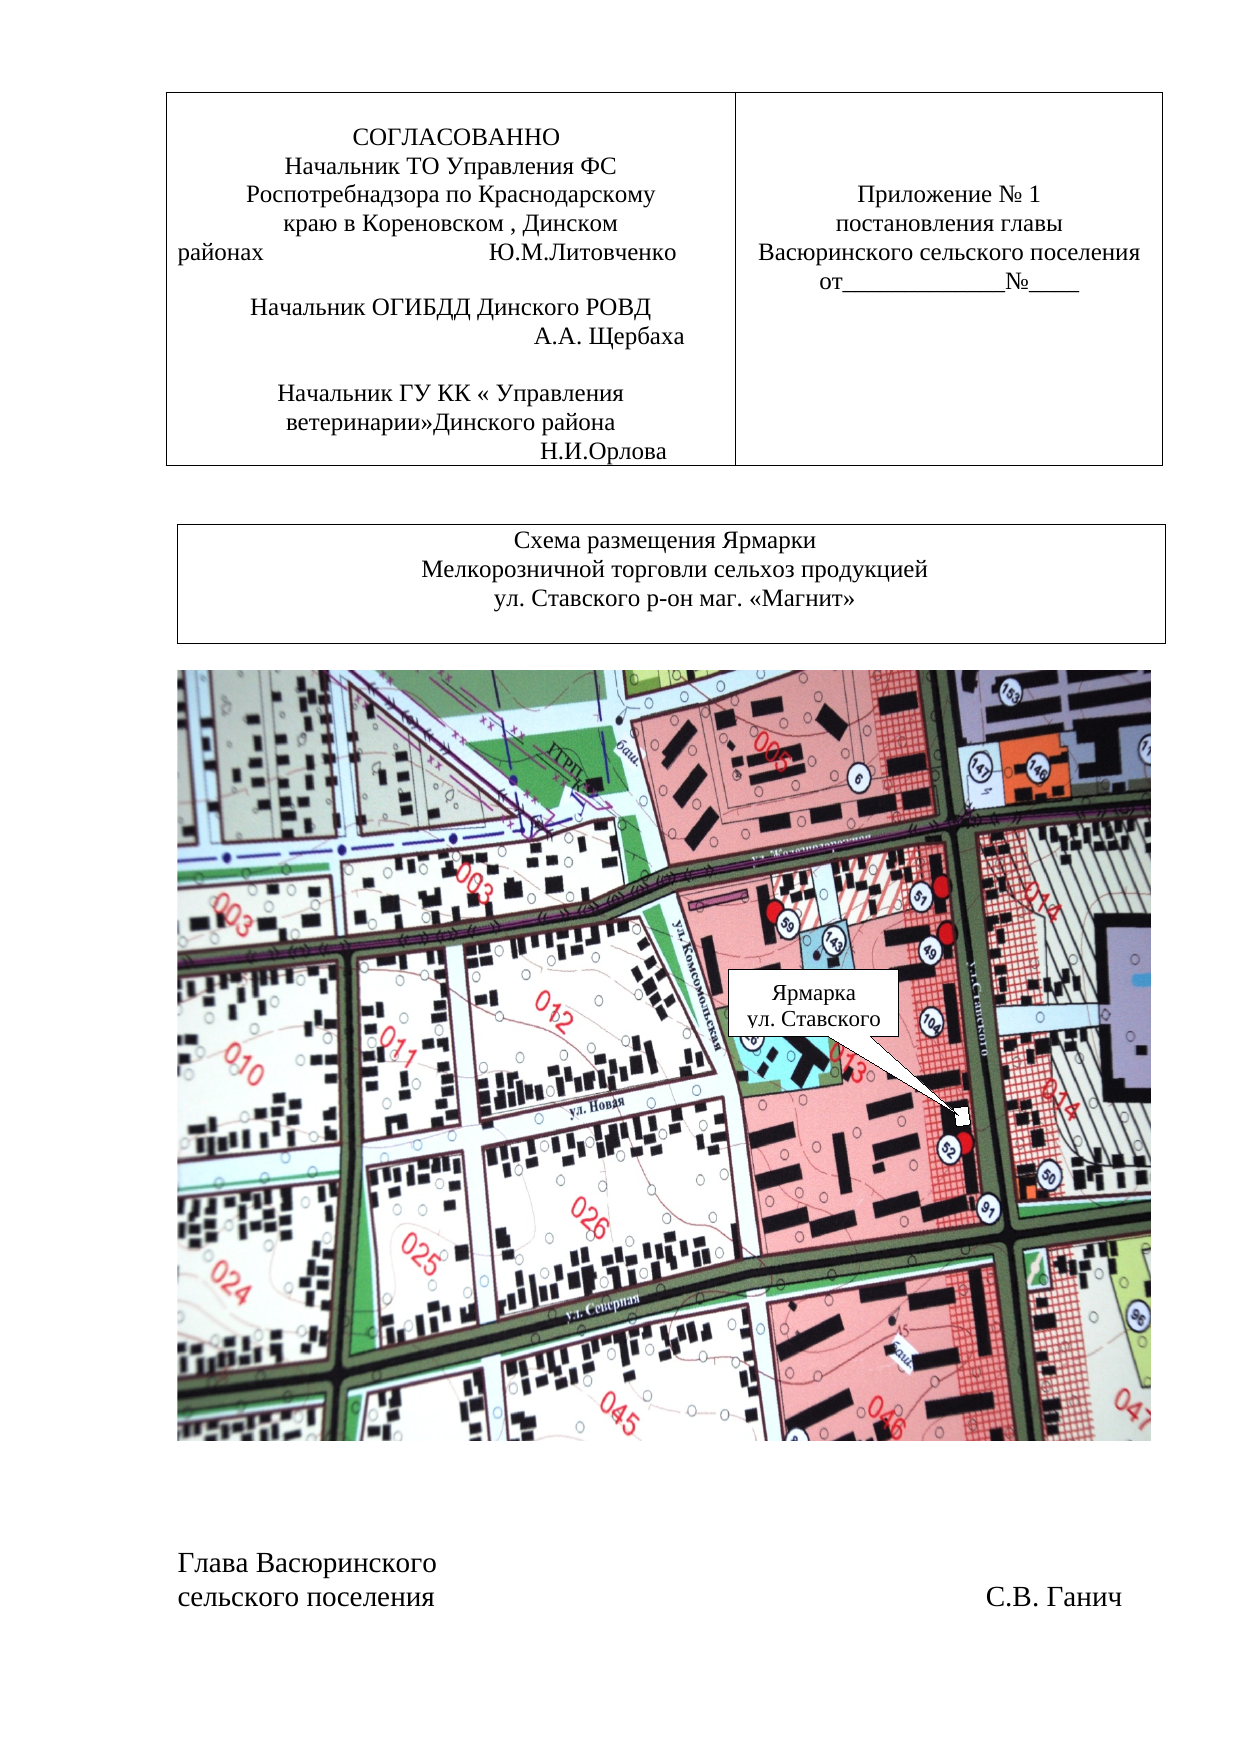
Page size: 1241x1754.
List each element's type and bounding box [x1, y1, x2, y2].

picture [177, 670, 1151, 1441]
